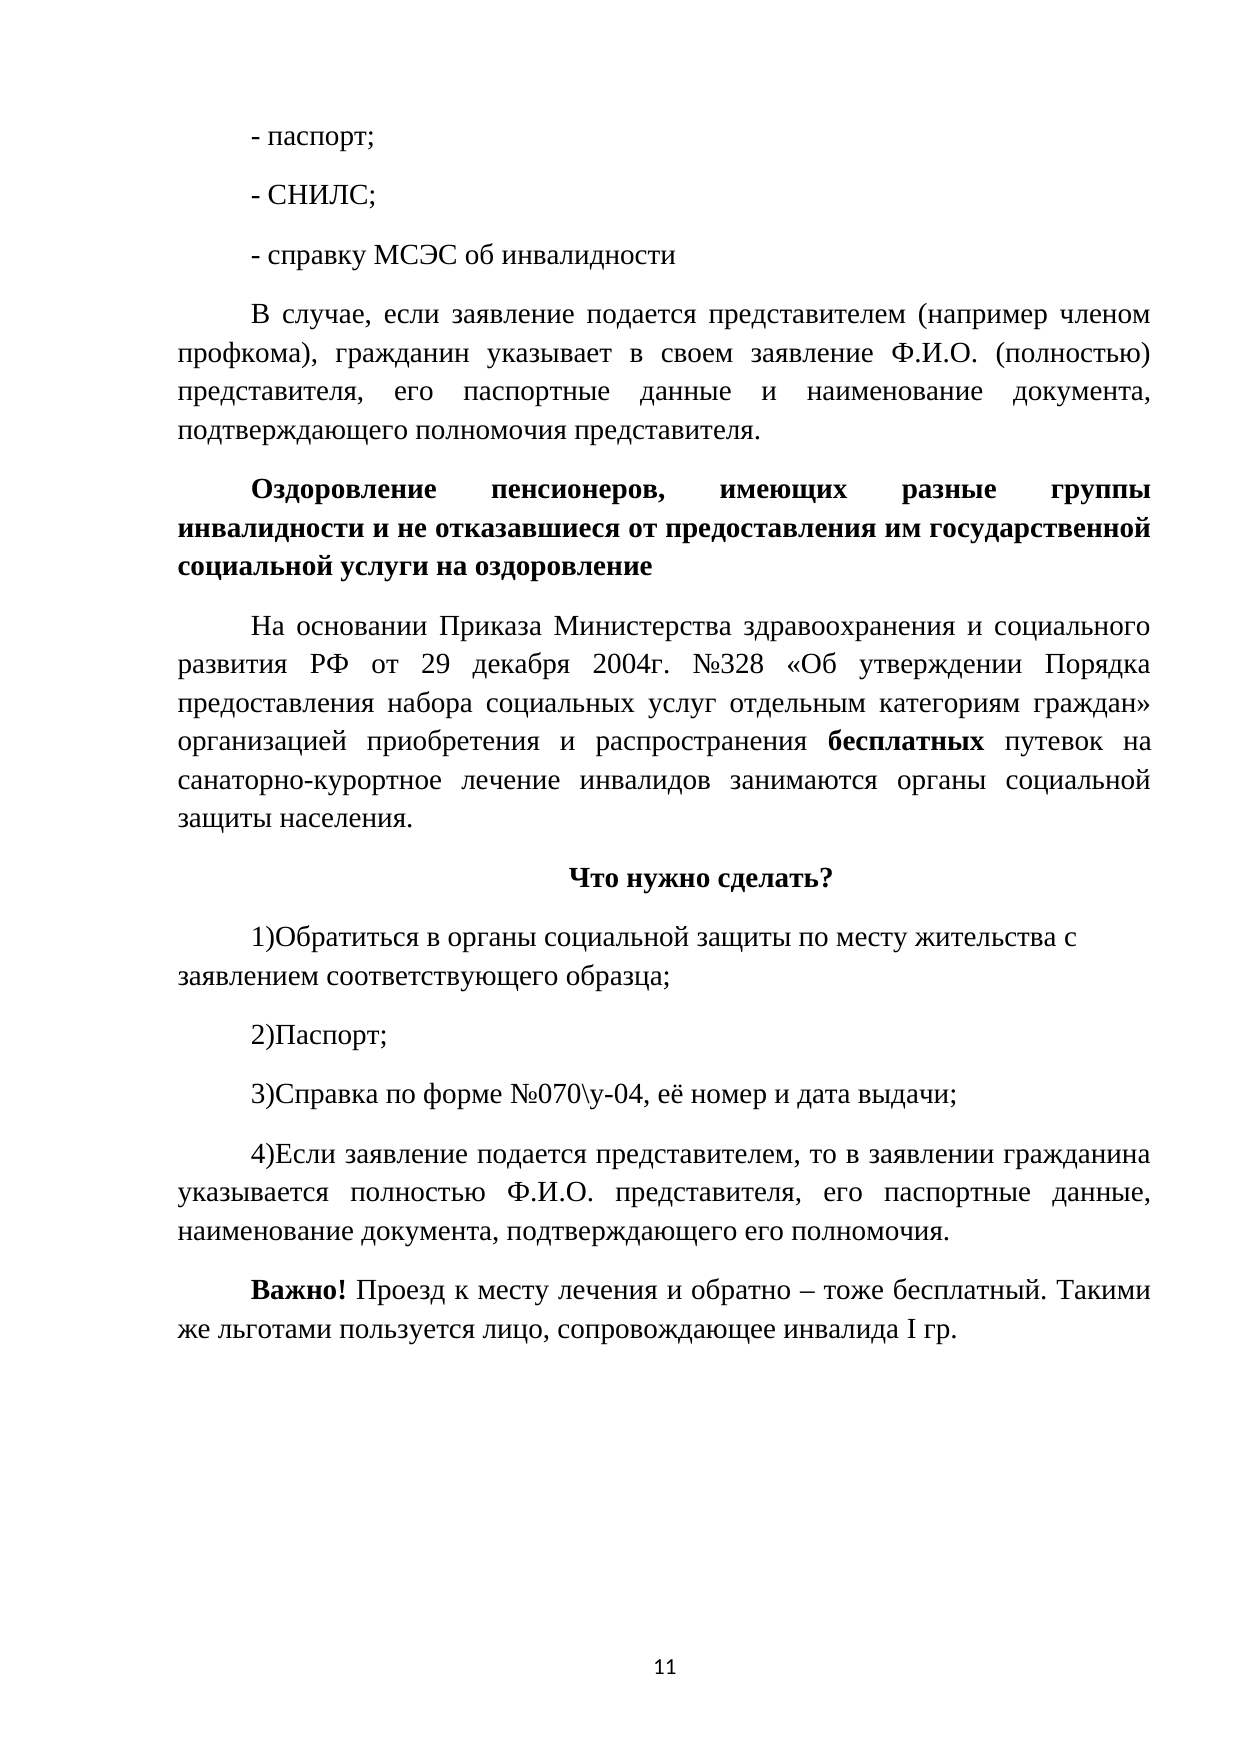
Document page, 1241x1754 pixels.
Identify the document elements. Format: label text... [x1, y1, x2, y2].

text - СНИЛС; [177, 177, 1152, 211]
text 2)Паспорт; [177, 1017, 1152, 1051]
text 3)Справка по форме №070\у-04, её номер и дата выдачи; [177, 1076, 1152, 1110]
text В случае, если заявление подается представителем (например членом профкома), гражданин указывает в своем заявление Ф.И.О. (полностью) представителя, его паспортные данные и наименование документа, подтверждающего полномочия представителя. [177, 296, 1152, 445]
text На основании Приказа Министерства здравоохранения и социального развития РФ от 29 декабря 2004г. №328 «Об утверждении Порядка предоставления набора социальных услуг отдельным категориям граждан» организацией приобретения и распространения бесплатных путевок на санаторно-курортное лечение инвалидов занимаются органы социальной защиты населения. [177, 608, 1152, 834]
text Важно! Проезд к месту лечения и обратно – тоже бесплатный. Такими же льготами пользуется лицо, сопровождающее инвалида I гр. [177, 1272, 1152, 1344]
text 4)Если заявление подается представителем, то в заявлении гражданина указывается полностью Ф.И.О. представителя, его паспортные данные, наименование документа, подтверждающего его полномочия. [177, 1136, 1152, 1246]
text 1)Обратиться в органы социальной защиты по месту жительства с заявлением соответствующего образца; [177, 919, 1152, 991]
text Что нужно сделать? [177, 860, 1152, 893]
text - паспорт; [177, 118, 1152, 152]
text - справку МСЭС об инвалидности [177, 237, 1152, 270]
text Оздоровление пенсионеров, имеющих разные группы инвалидности и не отказавшиеся от предоставления им государственной социальной услуги на оздоровление [177, 471, 1152, 582]
